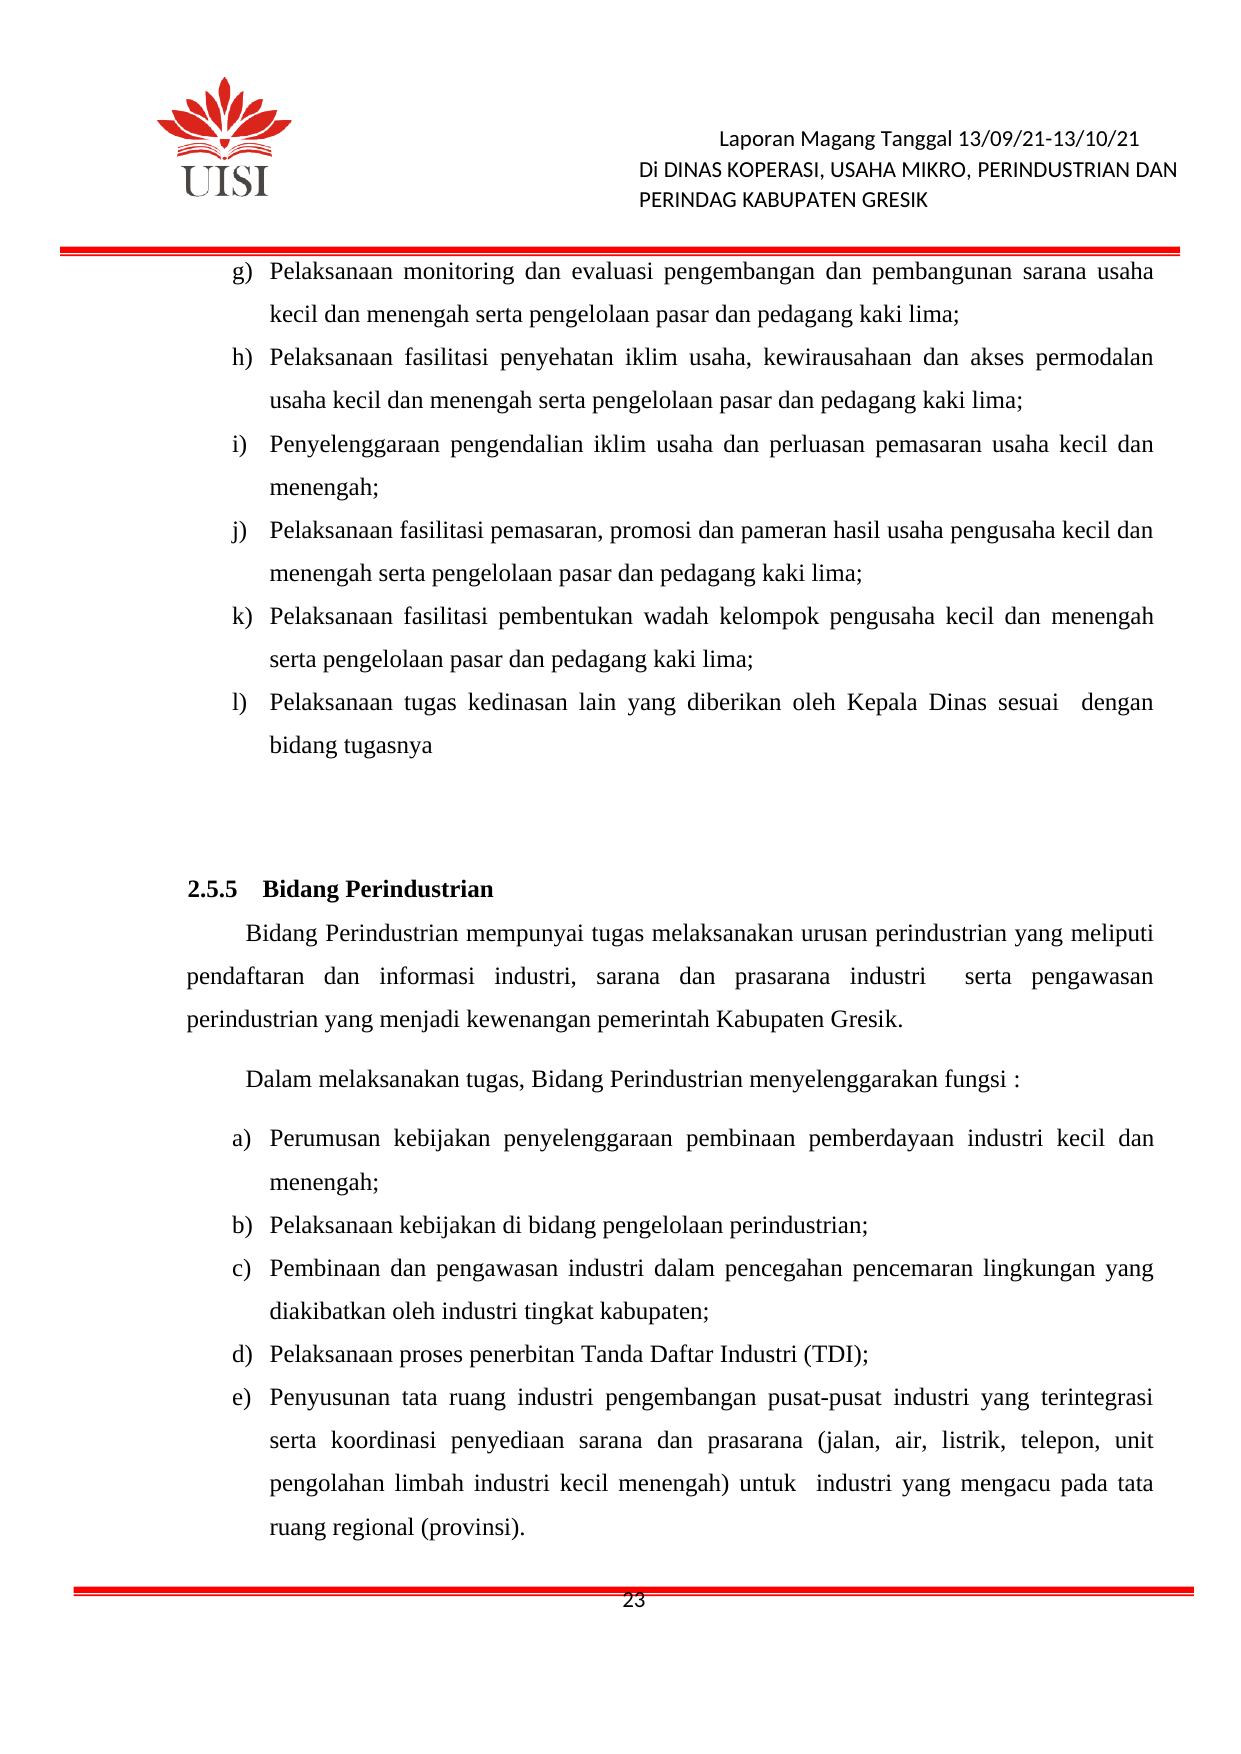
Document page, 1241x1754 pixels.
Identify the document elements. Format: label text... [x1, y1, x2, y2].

list Penyelenggaraan pengendalian iklim usaha dan perluasan pemasaran usaha kecil dan menengah; [232, 429, 1154, 501]
subtitle Bidang Perindustrian [187, 874, 1155, 903]
list Perumusan kebijakan penyelenggaraan pembinaan pemberdayaan industri kecil dan menengah; [232, 1123, 1154, 1195]
list Pelaksanaan kebijakan di bidang pengelolaan perindustrian; [232, 1210, 1154, 1238]
list Pelaksanaan proses penerbitan Tanda Daftar Industri (TDI); [232, 1339, 1154, 1368]
list Penyusunan tata ruang industri pengembangan pusat-pusat industri yang terintegrasi serta koordinasi penyediaan sarana dan prasarana (jalan, air, listrik, telepon, unit pengolahan limbah industri kecil menengah) untuk industri yang mengacu pada tata ruang regional (provinsi). [232, 1382, 1154, 1540]
list Pelaksanaan fasilitasi pemasaran, promosi dan pameran hasil usaha pengusaha kecil dan menengah serta pengelolaan pasar dan pedagang kaki lima; [232, 515, 1154, 587]
list Pelaksanaan tugas kedinasan lain yang diberikan oleh Kepala Dinas sesuai dengan bidang tugasnya [232, 687, 1154, 759]
list Pembinaan dan pengawasan industri dalam pencegahan pencemaran lingkungan yang diakibatkan oleh industri tingkat kabupaten; [232, 1253, 1154, 1325]
list Pelaksanaan fasilitasi penyehatan iklim usaha, kewirausahaan dan akses permodalan usaha kecil dan menengah serta pengelolaan pasar dan pedagang kaki lima; [232, 342, 1154, 414]
text Bidang Perindustrian mempunyai tugas melaksanakan urusan perindustrian yang meliputi pendaftaran dan informasi industri, sarana dan prasarana industri serta pengawasan perindustrian yang menjadi kewenangan pemerintah Kabupaten Gresik. [186, 918, 1154, 1033]
list Pelaksanaan monitoring dan evaluasi pengembangan dan pembangunan sarana usaha kecil dan menengah serta pengelolaan pasar dan pedagang kaki lima; [232, 256, 1154, 328]
picture [156, 77, 292, 197]
text Dalam melaksanakan tugas, Bidang Perindustrian menyelenggarakan fungsi : [186, 1064, 1154, 1092]
list Pelaksanaan fasilitasi pembentukan wadah kelompok pengusaha kecil dan menengah serta pengelolaan pasar dan pedagang kaki lima; [232, 601, 1154, 673]
